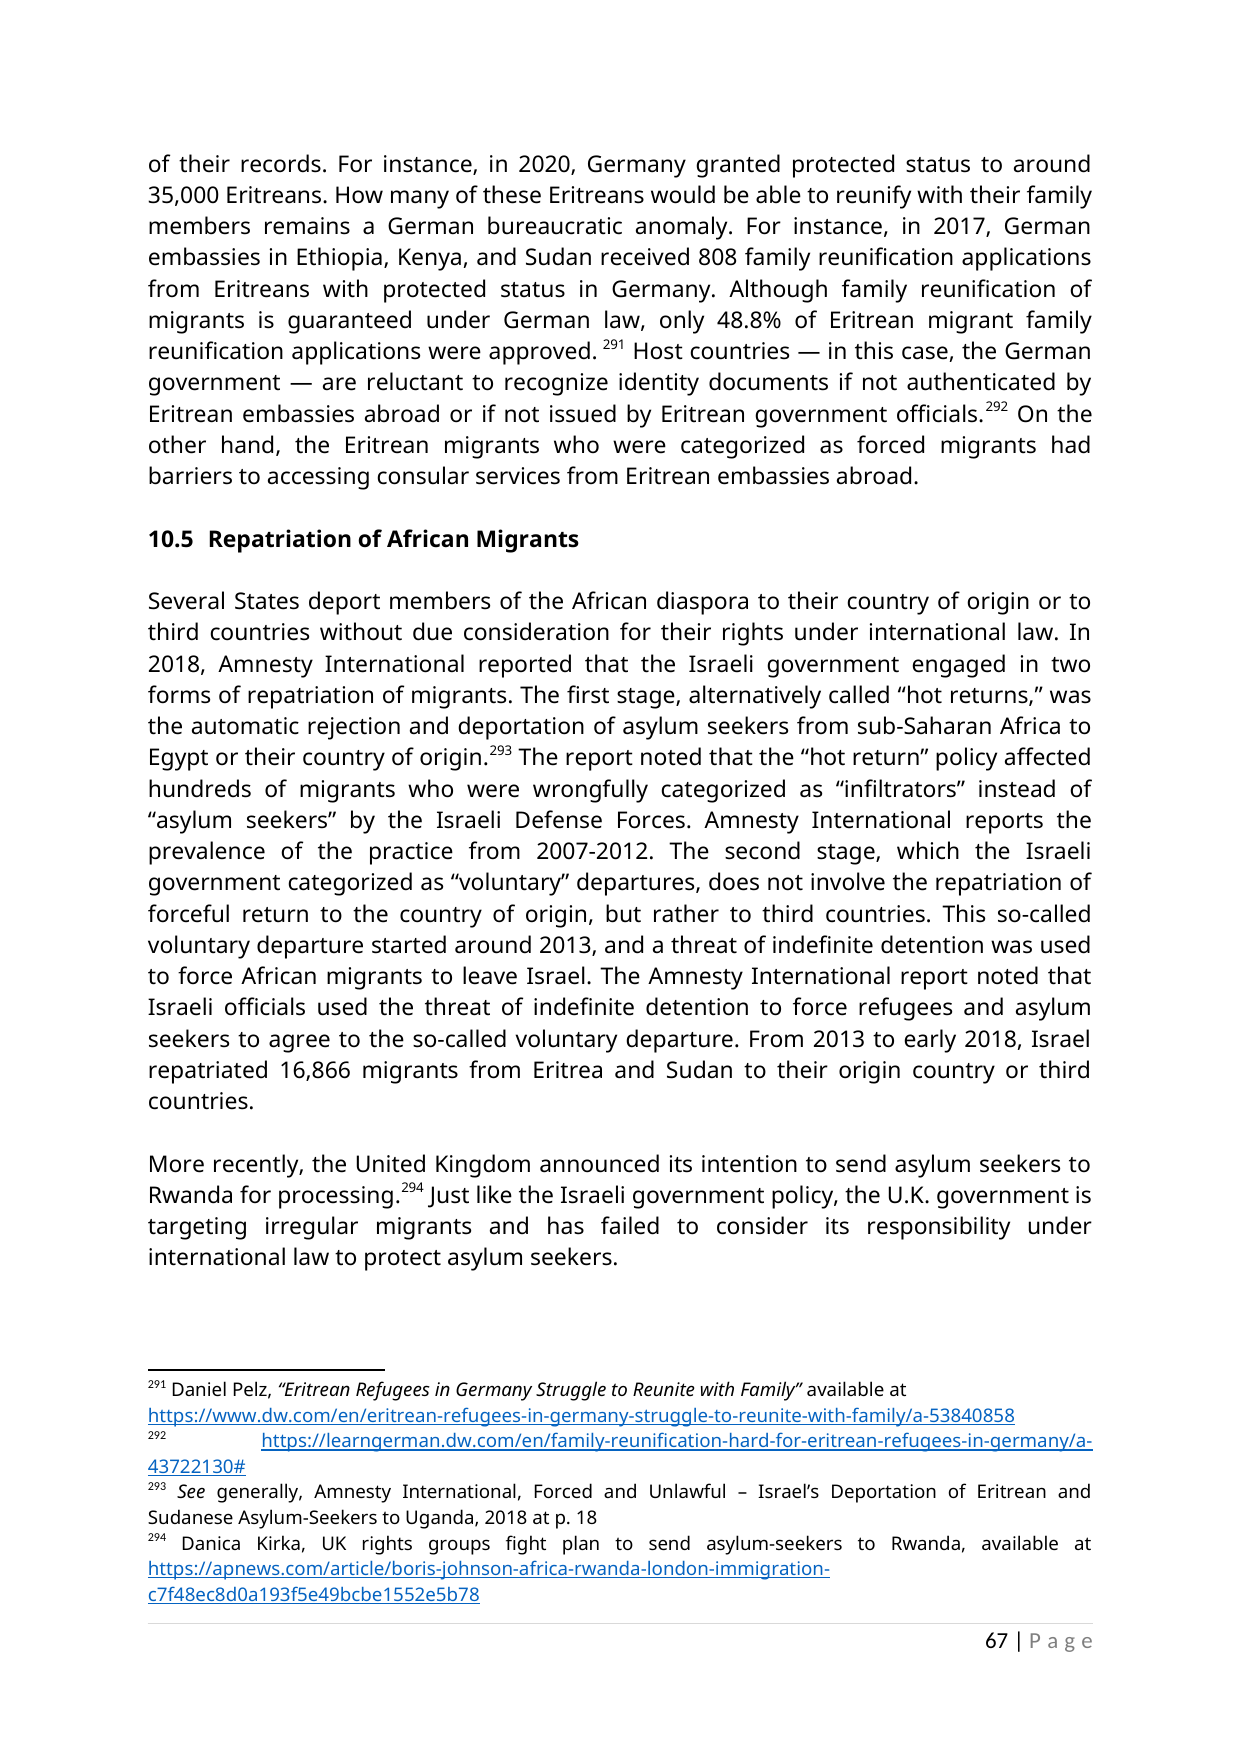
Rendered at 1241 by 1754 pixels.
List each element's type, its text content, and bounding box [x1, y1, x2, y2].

text Several States deport members of the African diaspora to their country of origin or to third countries without due consideration for their rights under international law. In 2018, Amnesty International reported that the Israeli government engaged in two forms of repatriation of migrants. The first stage, alternatively called “hot returns,” was the automatic rejection and deportation of asylum seekers from sub-Saharan Africa to Egypt or their country of origin. The report noted that the “hot return” policy affected hundreds of migrants who were wrongfully categorized as “infiltrators” instead of “asylum seekers” by the Israeli Defense Forces. Amnesty International reports the prevalence of the practice from 2007-2012. The second stage, which the Israeli government categorized as “voluntary” departures, does not involve the repatriation of forceful return to the country of origin, but rather to third countries. This so-called voluntary departure started around 2013, and a threat of indefinite detention was used to force African migrants to leave Israel. The Amnesty International report noted that Israeli officials used the threat of indefinite detention to force refugees and asylum seekers to agree to the so-called voluntary departure. From 2013 to early 2018, Israel repatriated 16,866 migrants from Eritrea and Sudan to their origin country or third countries. [148, 585, 1093, 1116]
subtitle Repatriation of African Migrants [148, 523, 1093, 554]
text More recently, the United Kingdom announced its intention to send asylum seekers to Rwanda for processing. Just like the Israeli government policy, the U.K. government is targeting irregular migrants and has failed to consider its responsibility under international law to protect asylum seekers. [148, 1148, 1093, 1273]
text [148, 148, 1093, 491]
